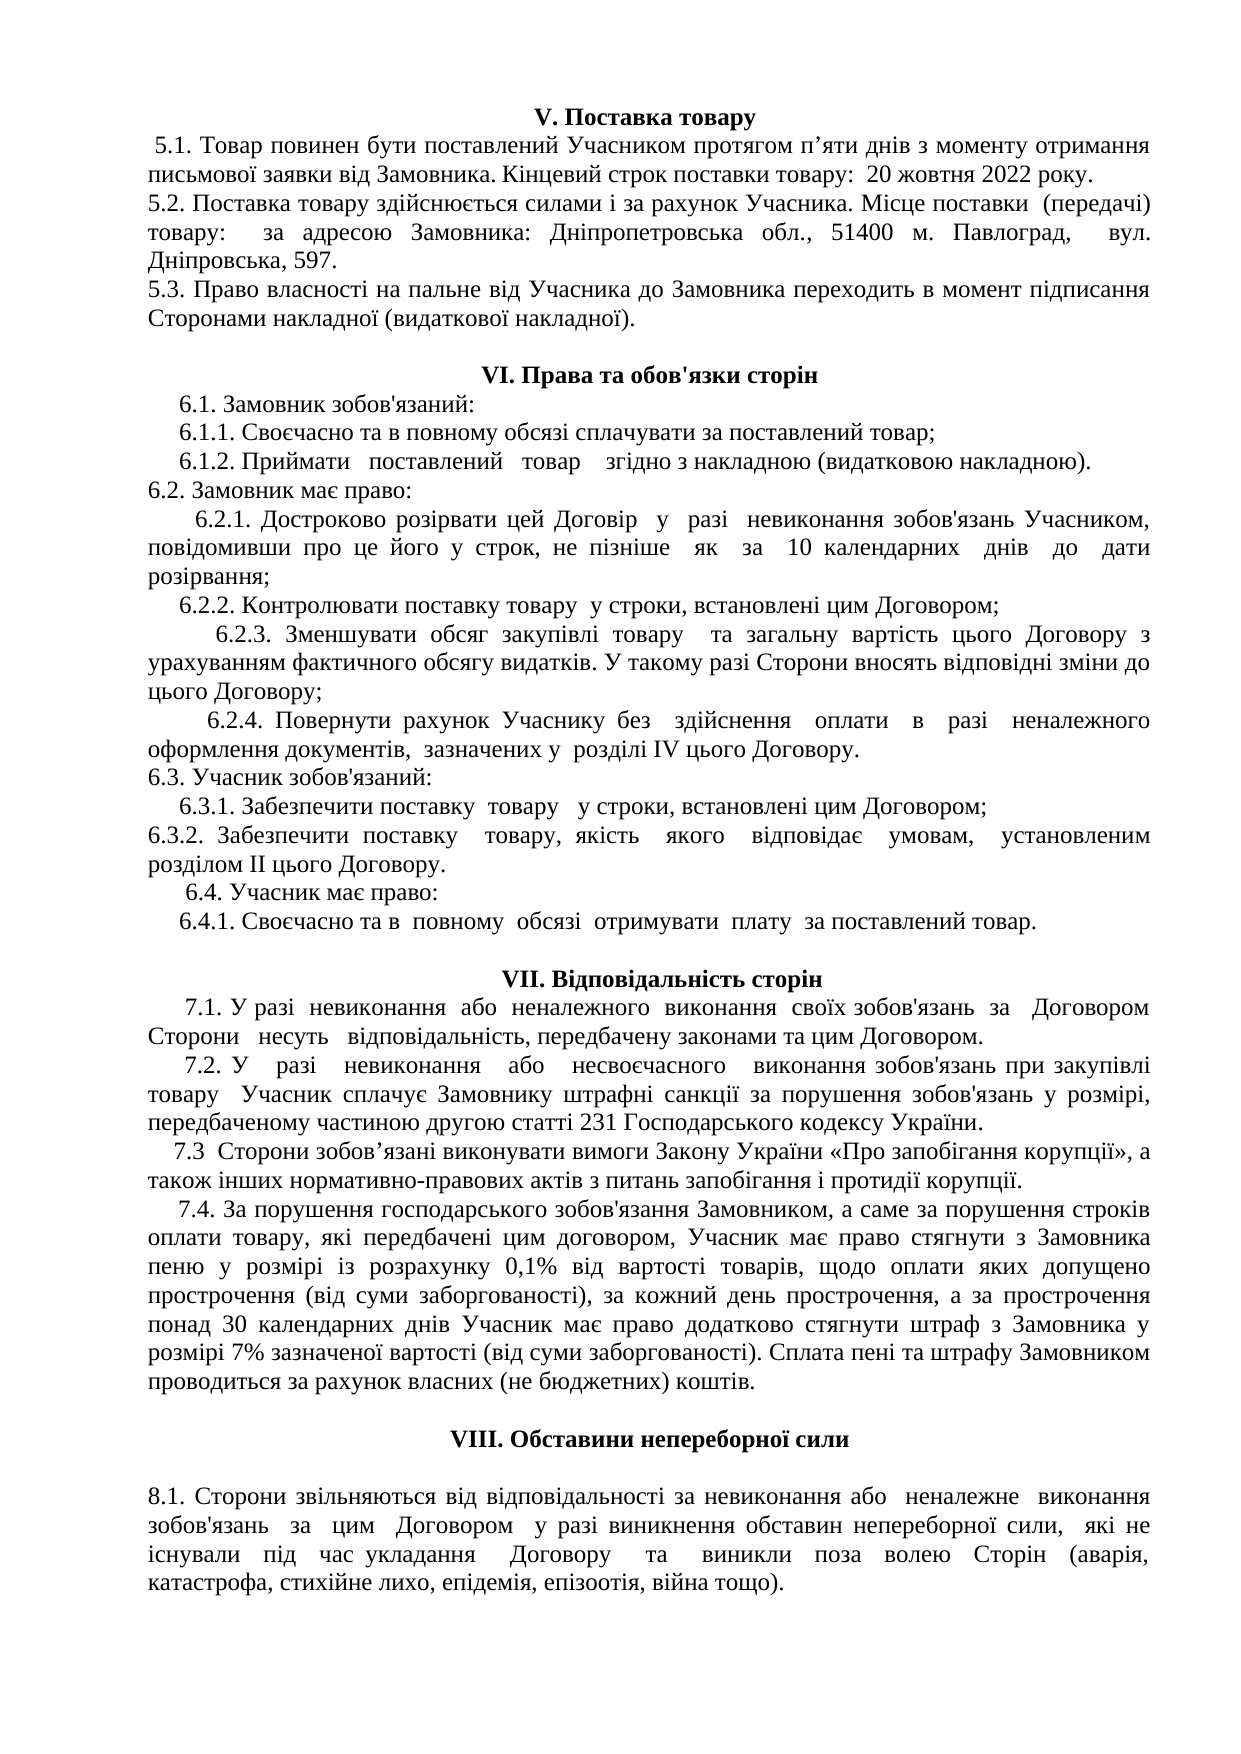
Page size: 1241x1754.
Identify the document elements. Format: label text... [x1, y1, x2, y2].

text 5.1. Товар повинен бути поставлений Учасником протягом п’яти днів з моменту отримання письмової заявки від Замовника. Кінцевий строк поставки товару: 20 жовтня 2022 року. [148, 131, 1152, 188]
text VIII. Обставини непереборної сили [148, 1424, 1152, 1452]
text 7.4. За порушення господарського зобов'язання Замовником, а саме за порушення строків оплати товару, які передбачені цим договором, Учасник має право стягнути з Замовника пеню у розмірі із розрахунку 0,1% від вартості товарів, щодо оплати яких допущено прострочення (від суми заборгованості), за кожний день прострочення, а за прострочення понад 30 календарних днів Учасник має право додатково стягнути штраф з Замовника у розмірі 7% зазначеної вартості (від суми заборгованості). Сплата пені та штрафу Замовником проводиться за рахунок власних (не бюджетних) коштів. [148, 1194, 1152, 1395]
text 5.3. Право власності на пальне від Учасника до Замовника переходить в момент підписання Сторонами накладної (видаткової накладної). [148, 274, 1152, 332]
text 6.4. Учасник має право: [148, 877, 1152, 906]
text 8.1. Сторони звільняються від відповідальності за невиконання або неналежне виконання зобов'язань за цим Договором у разі виникнення обставин непереборної сили, які не існували під час укладання Договору та виникли поза волею Сторін (аварія, катастрофа, стихійне лихо, епідемія, епізоотія, війна тощо). [148, 1452, 1152, 1596]
text 6.2.1. Достроково розірвати цей Договір у разі невиконання зобов'язань Учасником, повідомивши про це його у строк, не пізніше як за 10 календарних днів до дати розірвання; [148, 504, 1152, 590]
text 6.2. Замовник має право: [148, 475, 1152, 504]
text VII. Відповідальність сторін [148, 935, 1152, 992]
text 6.2.2. Контролювати поставку товару у строки, встановлені цим Договором; [148, 590, 1152, 619]
text 6.1. Замовник зобов'язаний: [148, 389, 1152, 417]
text 6.3. Учасник зобов'язаний: [148, 762, 1152, 791]
text 6.1.2. Приймати поставлений товар згідно з накладною (видатковою накладною). [148, 446, 1152, 475]
text V. Поставка товару [148, 102, 1152, 131]
text 6.3.2. Забезпечити поставку товару, якість якого відповідає умовам, установленим розділом II цього Договору. [148, 820, 1152, 877]
text 6.2.3. Зменшувати обсяг закупівлі товару та загальну вартість цього Договору з урахуванням фактичного обсягу видатків. У такому разі Сторони вносять відповідні зміни до цього Договору; [148, 619, 1152, 705]
text 6.2.4. Повернути рахунок Учаснику без здійснення оплати в разі неналежного оформлення документів, зазначених у розділі IV цього Договору. [148, 705, 1152, 762]
text 7.2. У разі невиконання або несвоєчасного виконання зобов'язань при закупівлі товару Учасник сплачує Замовнику штрафні санкції за порушення зобов'язань у розмірі, передбаченому частиною другою статті 231 Господарського кодексу України. [148, 1050, 1152, 1136]
text 6.1.1. Своєчасно та в повному обсязі сплачувати за поставлений товар; [148, 417, 1152, 446]
text 5.2. Поставка товару здійснюється силами і за рахунок Учасника. Місце поставки (передачі) товару: за адресою Замовника: Дніпропетровська обл., 51400 м. Павлоград, вул. Дніпровська, 597. [148, 188, 1152, 274]
text 6.4.1. Своєчасно та в повному обсязі отримувати плату за поставлений товар. [148, 906, 1152, 935]
text 7.1. У разі невиконання або неналежного виконання своїх зобов'язань за Договором Сторони несуть відповідальність, передбачену законами та цим Договором. [148, 992, 1152, 1050]
text 7.3 Сторони зобов’язані виконувати вимоги Закону України «Про запобігання корупції», а також інших нормативно-правових актів з питань запобігання і протидії корупції. [148, 1136, 1152, 1194]
text VI. Права та обов'язки сторін [148, 360, 1152, 389]
text 6.3.1. Забезпечити поставку товару у строки, встановлені цим Договором; [148, 791, 1152, 820]
